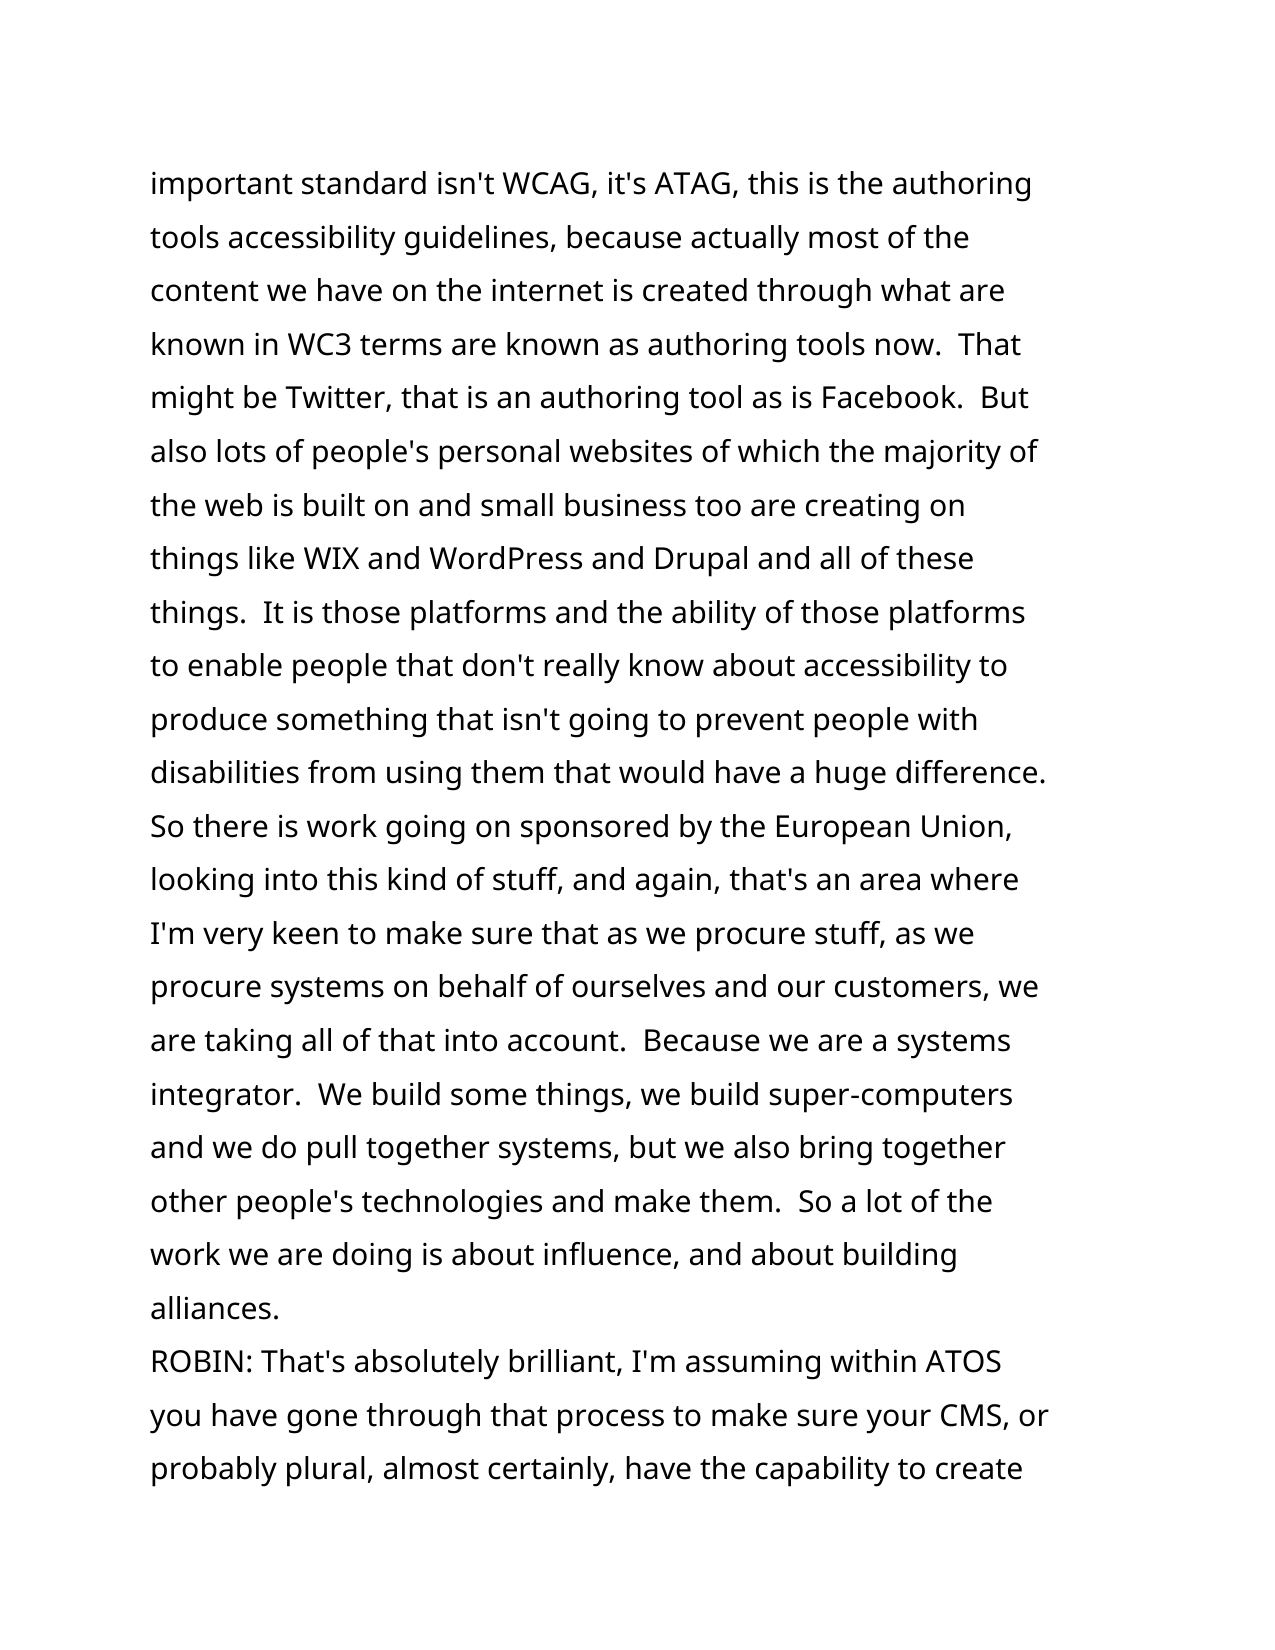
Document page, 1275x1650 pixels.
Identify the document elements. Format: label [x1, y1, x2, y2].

text [150, 150, 1050, 1328]
text [150, 1328, 1050, 1488]
